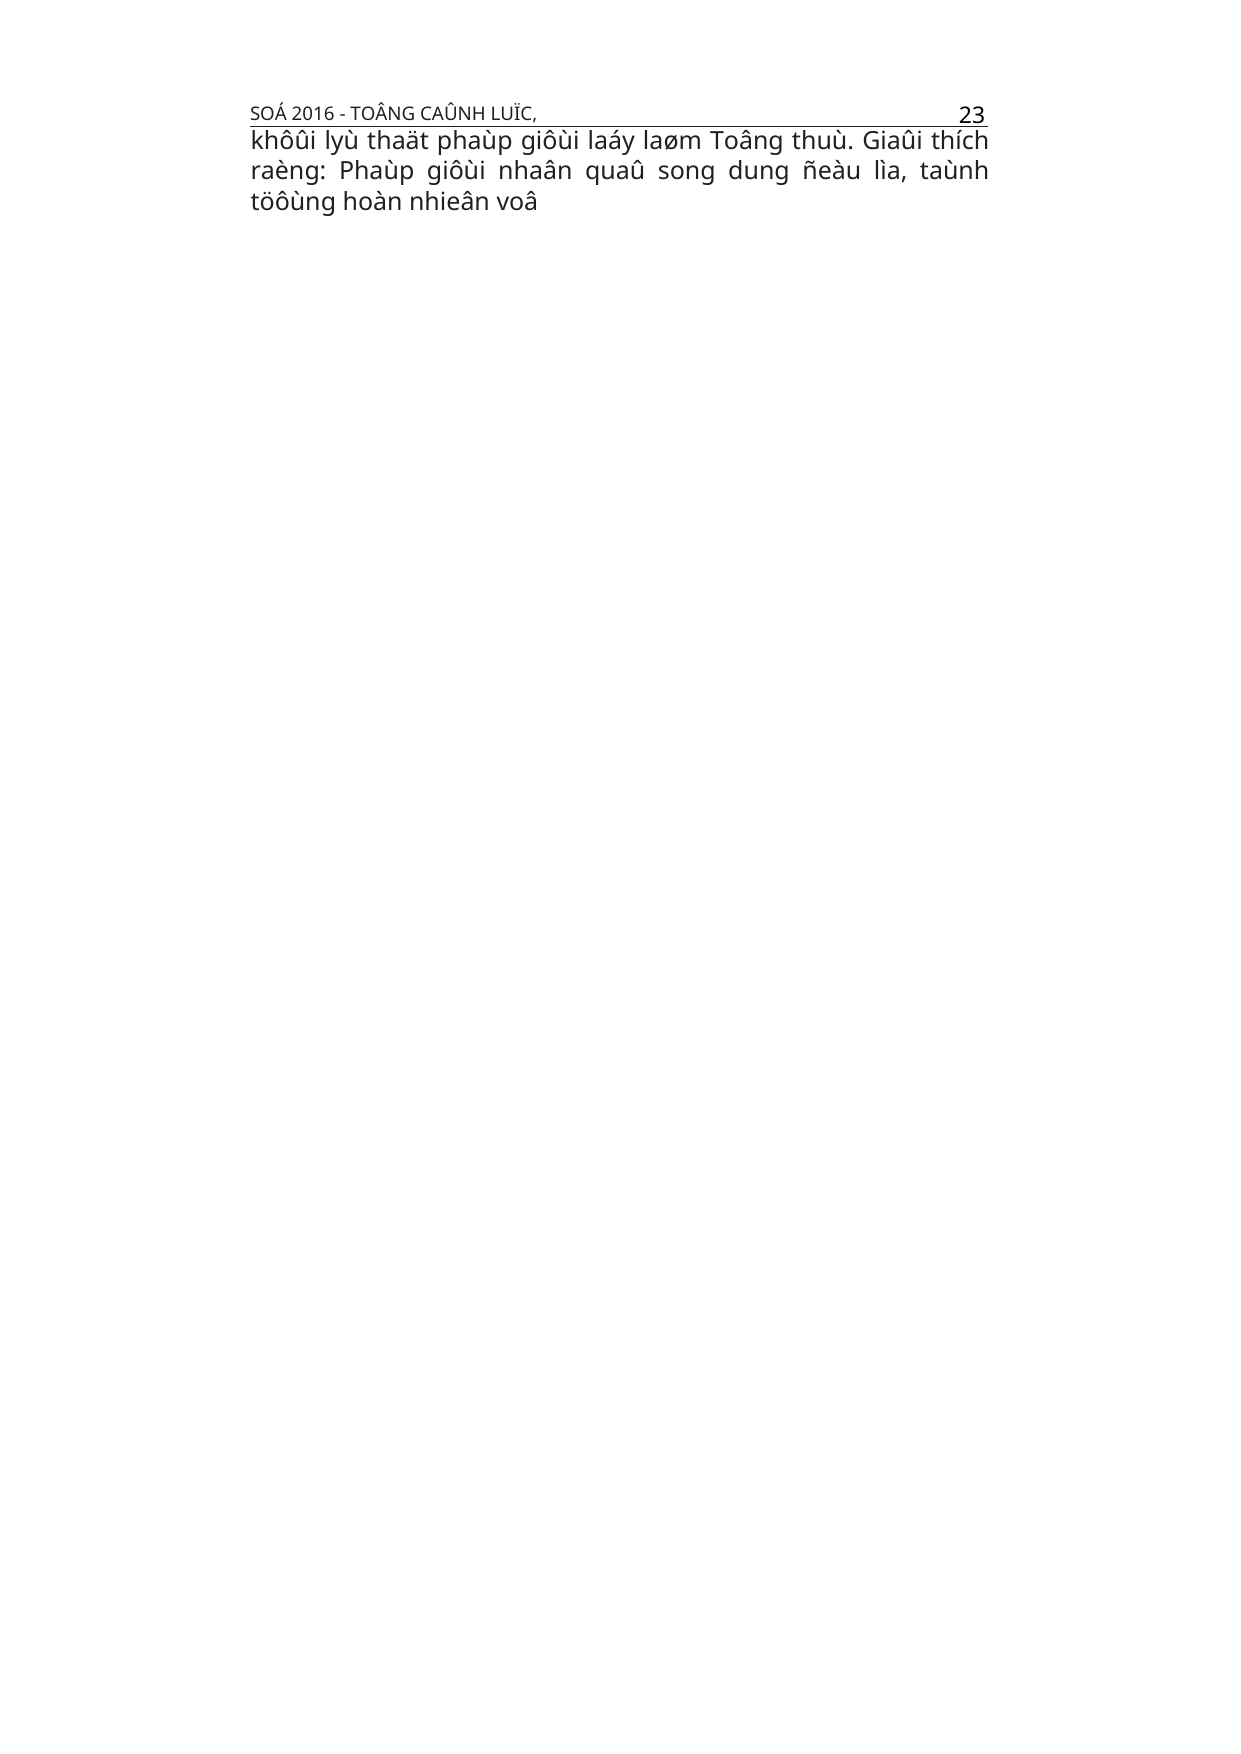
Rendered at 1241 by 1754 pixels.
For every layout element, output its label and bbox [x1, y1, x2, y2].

text [250, 125, 990, 218]
